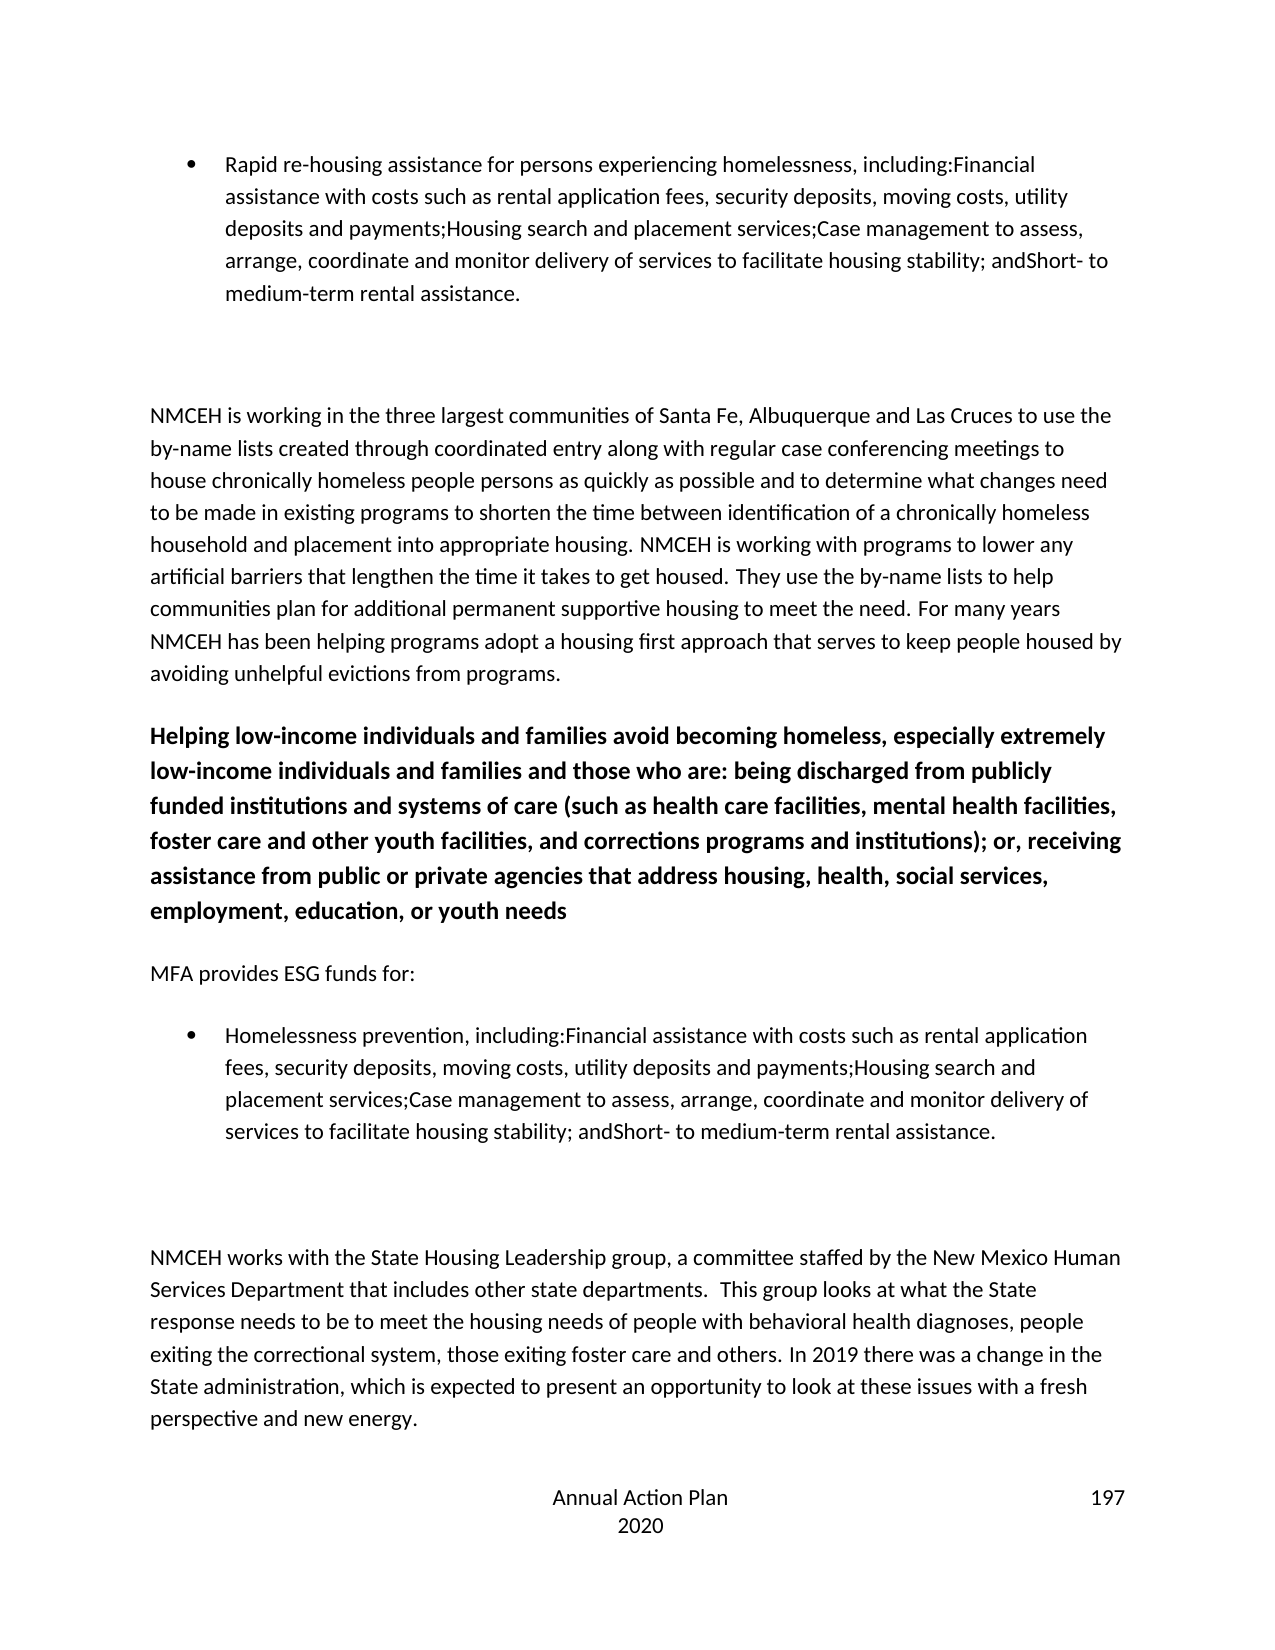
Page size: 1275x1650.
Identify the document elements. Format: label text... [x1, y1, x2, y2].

list Rapid re-housing assistance for persons experiencing homelessness, including:Financial assistance with costs such as rental application fees, security deposits, moving costs, utility deposits and payments;Housing search and placement services;Case management to assess, arrange, coordinate and monitor delivery of services to facilitate housing stability; andShort- to medium-term rental assistance. [187, 150, 1125, 307]
text NMCEH is working in the three largest communities of Santa Fe, Albuquerque and Las Cruces to use the by-name lists created through coordinated entry along with regular case conferencing meetings to house chronically homeless people persons as quickly as possible and to determine what changes need to be made in existing programs to shorten the time between identification of a chronically homeless household and placement into appropriate housing. NMCEH is working with programs to lower any artificial barriers that lengthen the time it takes to get housed. They use the by-name lists to help communities plan for additional permanent supportive housing to meet the need. For many years NMCEH has been helping programs adopt a housing first approach that serves to keep people housed by avoiding unhelpful evictions from programs. [150, 401, 1125, 687]
list Homelessness prevention, including:Financial assistance with costs such as rental application fees, security deposits, moving costs, utility deposits and payments;Housing search and placement services;Case management to assess, arrange, coordinate and monitor delivery of services to facilitate housing stability; andShort- to medium-term rental assistance. [187, 1021, 1125, 1210]
text NMCEH works with the State Housing Leadership group, a committee staffed by the New Mexico Human Services Department that includes other state departments. This group looks at what the State response needs to be to meet the housing needs of people with behavioral health diagnoses, people exiting the correctional system, those exiting foster care and others. In 2019 there was a change in the State administration, which is expected to present an opportunity to look at these issues with a fresh perspective and new energy. [150, 1243, 1125, 1432]
text Helping low-income individuals and families avoid becoming homeless, especially extremely low-income individuals and families and those who are: being discharged from publicly funded institutions and systems of care (such as health care facilities, mental health facilities, foster care and other youth facilities, and corrections programs and institutions); or, receiving assistance from public or private agencies that address housing, health, social services, employment, education, or youth needs [150, 720, 1125, 926]
text MFA provides ESG funds for: [150, 959, 1125, 987]
